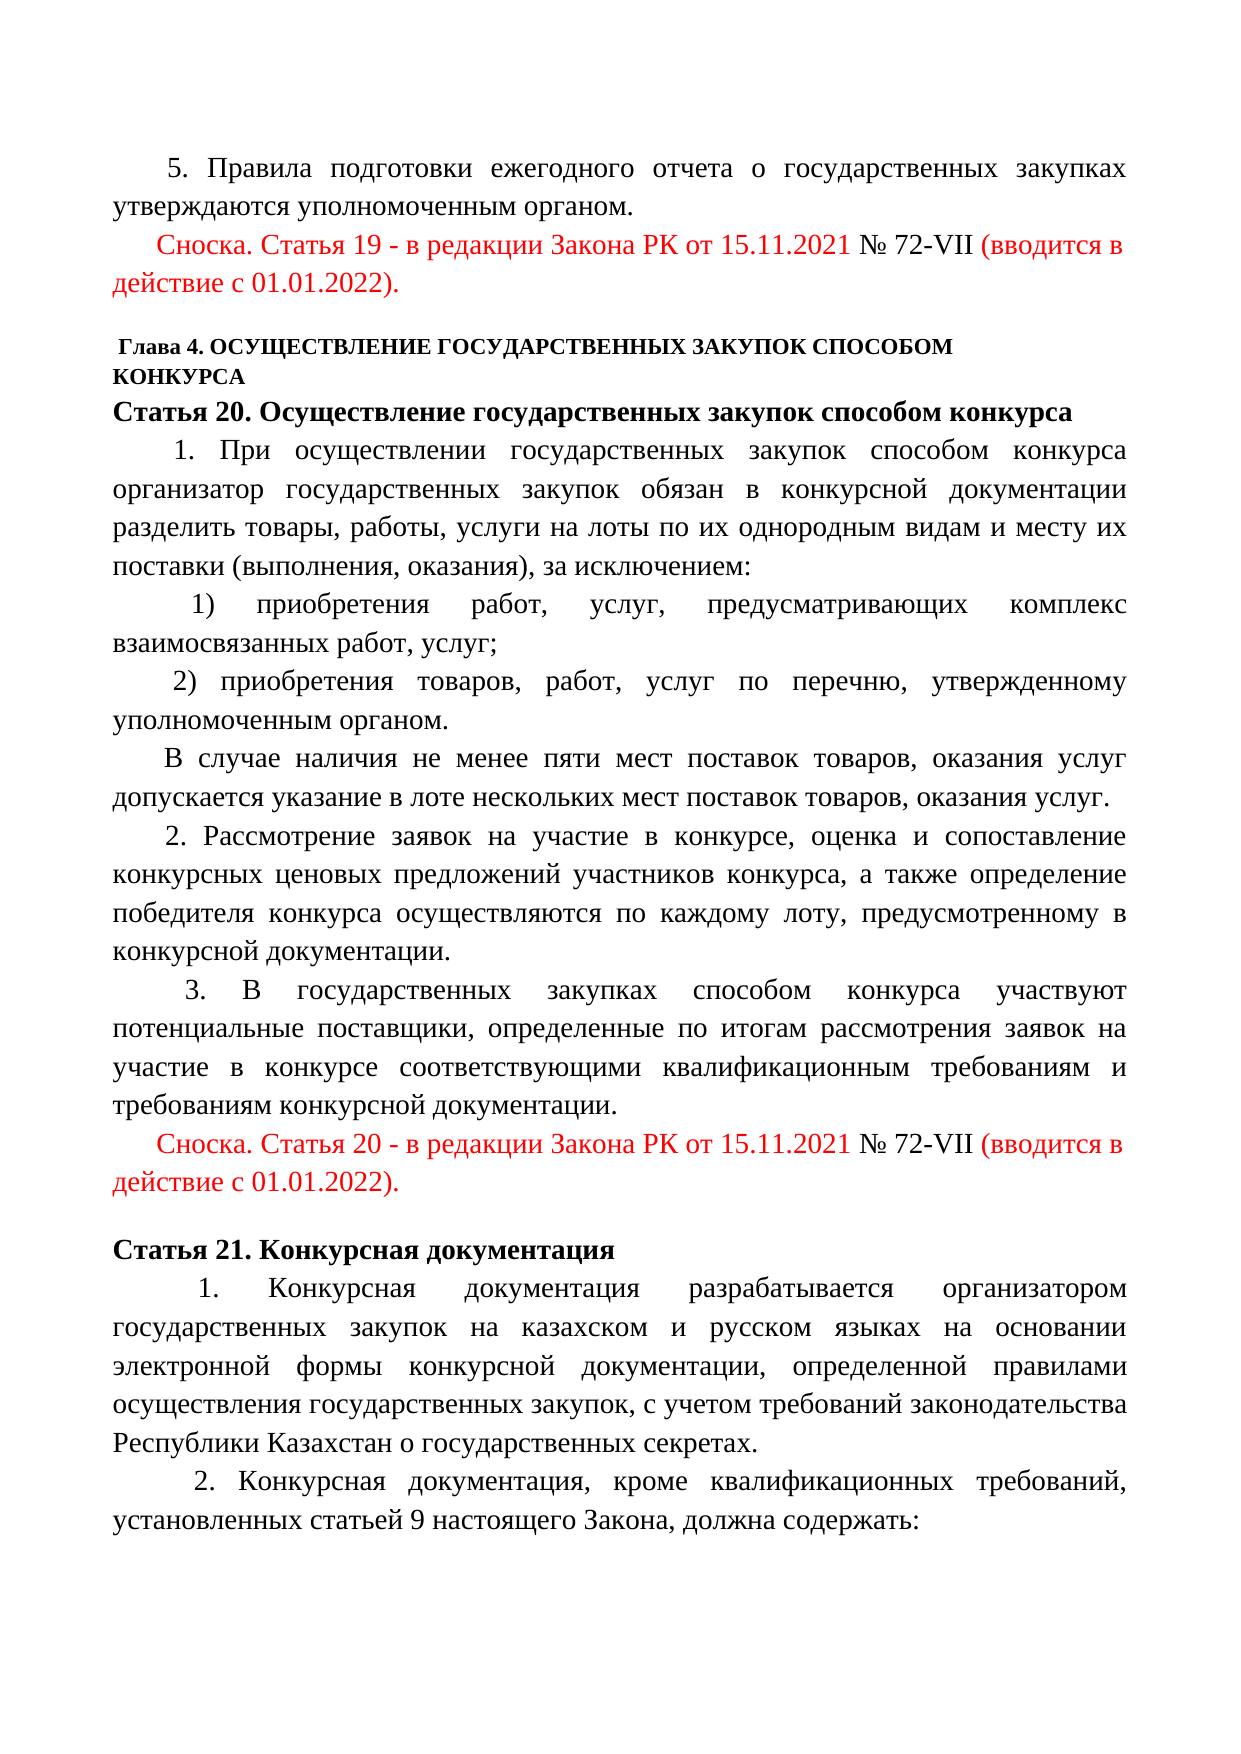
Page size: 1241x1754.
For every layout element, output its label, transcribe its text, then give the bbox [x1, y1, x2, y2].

text 1. При осуществлении государственных закупок способом конкурса организатор государственных закупок обязан в конкурсной документации разделить товары, работы, услуги на лоты по их однородным видам и месту их поставки (выполнения, оказания), за исключением: [112, 432, 1128, 581]
text Сноска. Статья 20 - в редакции Закона РК от 15.11.2021 № 72-VII (вводится в действие с 01.01.2022). [112, 1126, 1128, 1228]
text 2. Рассмотрение заявок на участие в конкурсе, оценка и сопоставление конкурсных ценовых предложений участников конкурса, а также определение победителя конкурса осуществляются по каждому лоту, предусмотренному в конкурсной документации. [112, 818, 1128, 967]
text Статья 21. Конкурсная документация [112, 1232, 1128, 1266]
text 2) приобретения товаров, работ, услуг по перечню, утвержденному уполномоченным органом. [112, 663, 1128, 736]
text Статья 20. Осуществление государственных закупок способом конкурса [112, 394, 1128, 427]
text В случае наличия не менее пяти мест поставок товаров, оказания услуг допускается указание в лоте нескольких мест поставок товаров, оказания услуг. [112, 741, 1128, 813]
text 1) приобретения работ, услуг, предусматривающих комплекс взаимосвязанных работ, услуг; [112, 586, 1128, 658]
text 3. В государственных закупках способом конкурса участвуют потенциальные поставщики, определенные по итогам рассмотрения заявок на участие в конкурсе соответствующими квалификационным требованиям и требованиям конкурсной документации. [112, 972, 1128, 1121]
text Глава 4. ОСУЩЕСТВЛЕНИЕ ГОСУДАРСТВЕННЫХ ЗАКУПОК СПОСОБОМ КОНКУРСА [112, 333, 1128, 390]
text 2. Конкурсная документация, кроме квалификационных требований, установленных статьей 9 настоящего Закона, должна содержать: [112, 1463, 1128, 1535]
text 5. Правила подготовки ежегодного отчета о государственных закупках утверждаются уполномоченным органом. [112, 150, 1128, 222]
text Сноска. Статья 19 - в редакции Закона РК от 15.11.2021 № 72-VII (вводится в действие с 01.01.2022). [112, 227, 1128, 329]
text 1. Конкурсная документация разрабатывается организатором государственных закупок на казахском и русском языках на основании электронной формы конкурсной документации, определенной правилами осуществления государственных закупок, с учетом требований законодательства Республики Казахстан о государственных секретах. [112, 1271, 1128, 1458]
